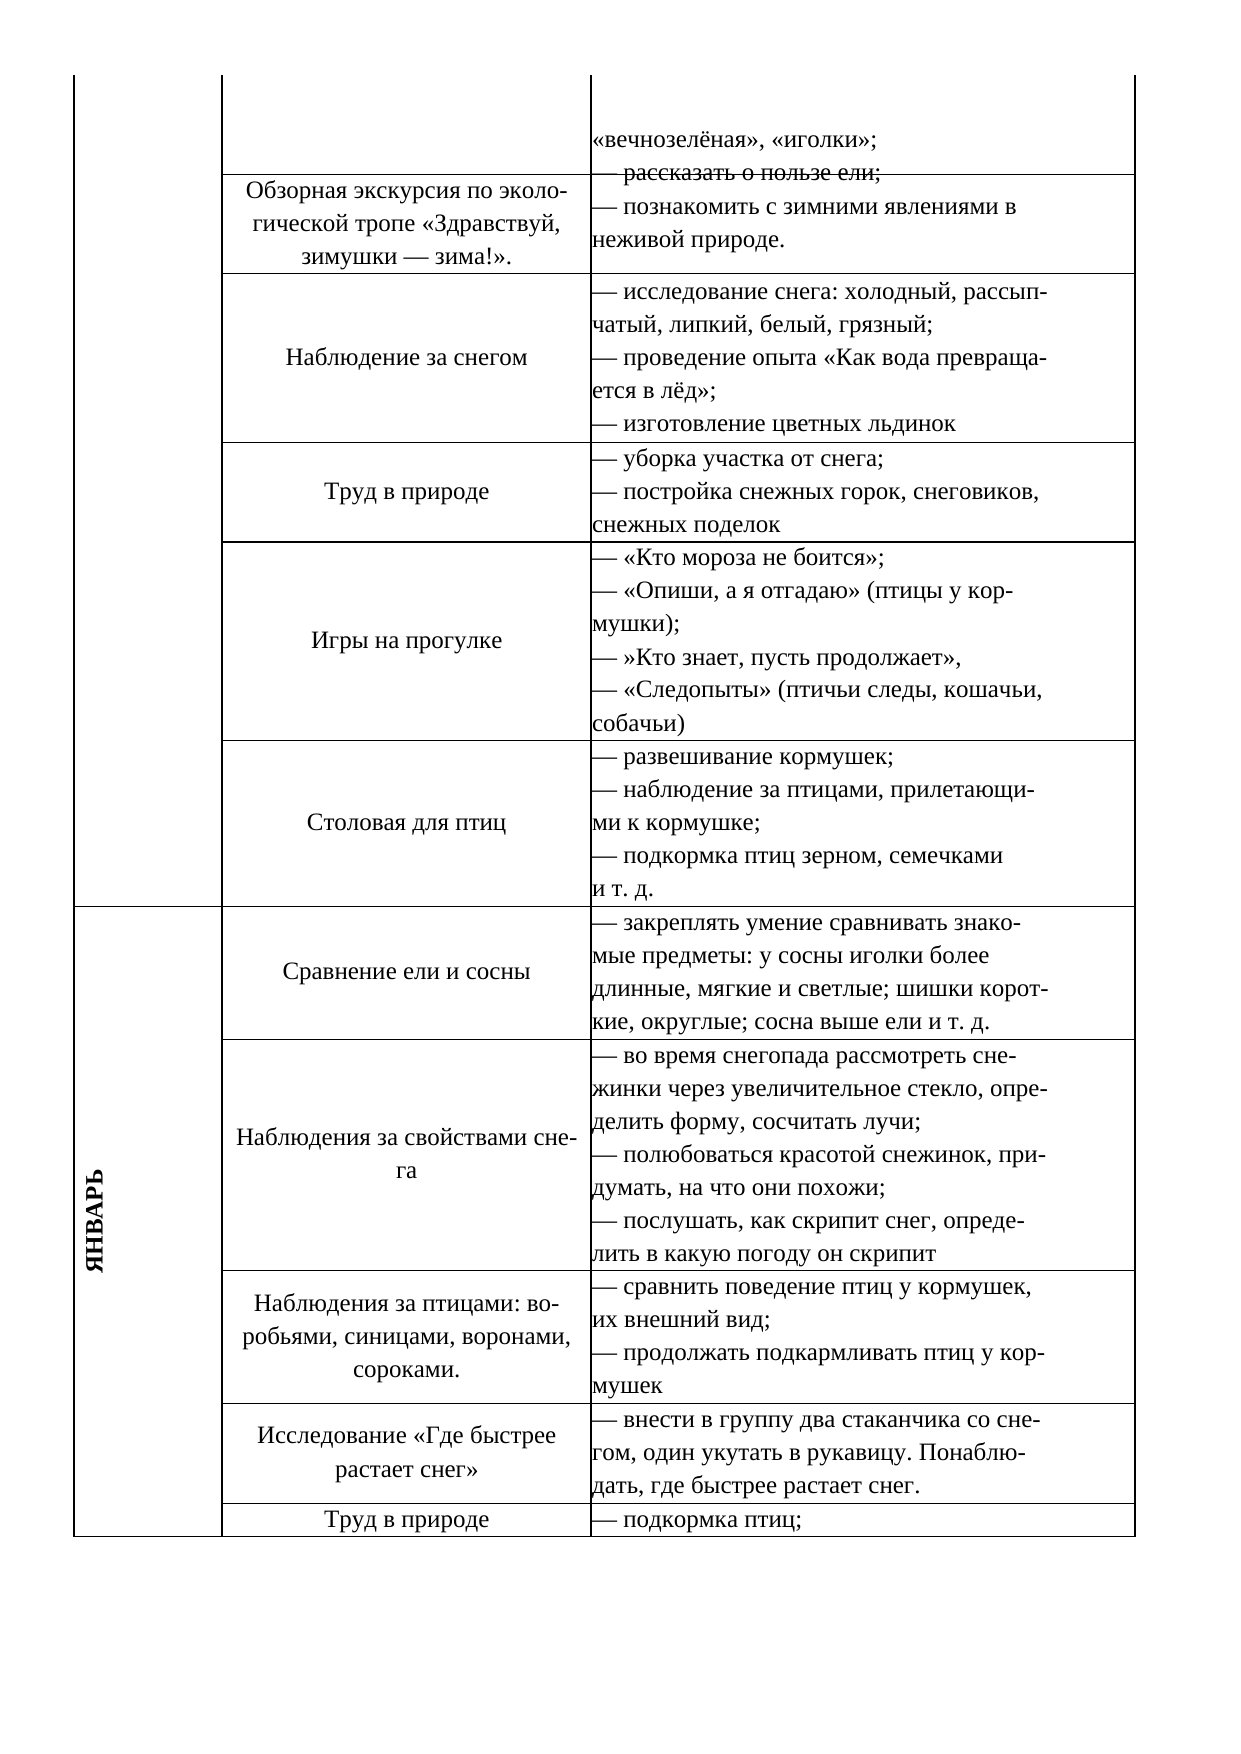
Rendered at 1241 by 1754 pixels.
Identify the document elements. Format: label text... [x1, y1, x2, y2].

table_cell ЯНВАРЬ [75, 907, 221, 1536]
table_cell — закреплять умение сравнивать знако- мые предметы: у сосны иголки более длинные, мягкие и светлые; шишки корот- кие, округлые; сосна выше ели и т. д. [592, 907, 1134, 1039]
table_cell — во время снегопада рассмотреть сне- жинки через увеличительное стекло, опре- делить форму, сосчитать лучи; — полюбоваться красотой снежинок, при- думать, на что они похожи; — послушать, как скрипит снег, опреде- лить в какую погоду он скрипит [592, 1040, 1134, 1270]
table_cell Столовая для птиц [223, 741, 590, 906]
table_cell Сравнение ели и сосны [223, 907, 590, 1039]
table_cell Труд в природе [223, 1504, 590, 1536]
table_cell Труд в природе [223, 443, 590, 541]
table_cell — внести в группу два стаканчика со сне- гом, один укутать в рукавицу. Понаблю- дать, где быстрее растает снег. [592, 1404, 1134, 1503]
table_cell — «Кто мороза не боится»; — «Опиши, а я отгадаю» (птицы у кор- мушки); — »Кто знает, пусть продолжает», — «Следопыты» (птичьи следы, кошачьи, собачьи) [592, 543, 1134, 740]
table_cell — сравнить поведение птиц у кормушек, их внешний вид; — продолжать подкармливать птиц у кор- мушек [592, 1271, 1134, 1403]
table_cell — исследование снега: холодный, рассып- чатый, липкий, белый, грязный; — проведение опыта «Как вода превраща- ется в лёд»; — изготовление цветных льдинок [592, 274, 1134, 442]
table_cell Наблюдения за птицами: во- робьями, синицами, воронами, сороками. [223, 1271, 590, 1403]
table_cell — развешивание кормушек; — наблюдение за птицами, прилетающи- ми к кормушке; — подкормка птиц зерном, семечками и т. д. [592, 741, 1134, 906]
table_cell Игры на прогулке [223, 543, 590, 740]
table_cell Обзорная экскурсия по эколо- гической тропе «Здравствуй, зимушки — зима!». [223, 175, 590, 273]
table_cell — подкормка птиц; — уборка снега; — создание построек из снега; — в сильный снегопад «помочь» некото- рым деревьям, стряхнув часть снега с ве- ток. [592, 1504, 1134, 1536]
table_cell — познакомить с зимними явлениями в неживой природе. [592, 175, 1134, 273]
table_cell Наблюдения за свойствами сне- га [223, 1040, 590, 1270]
table_cell Наблюдение за снегом [223, 274, 590, 442]
table_cell Исследование «Где быстрее растает снег» [223, 1404, 590, 1503]
table_cell — уборка участка от снега; — постройка снежных горок, снеговиков, снежных поделок [592, 443, 1134, 541]
